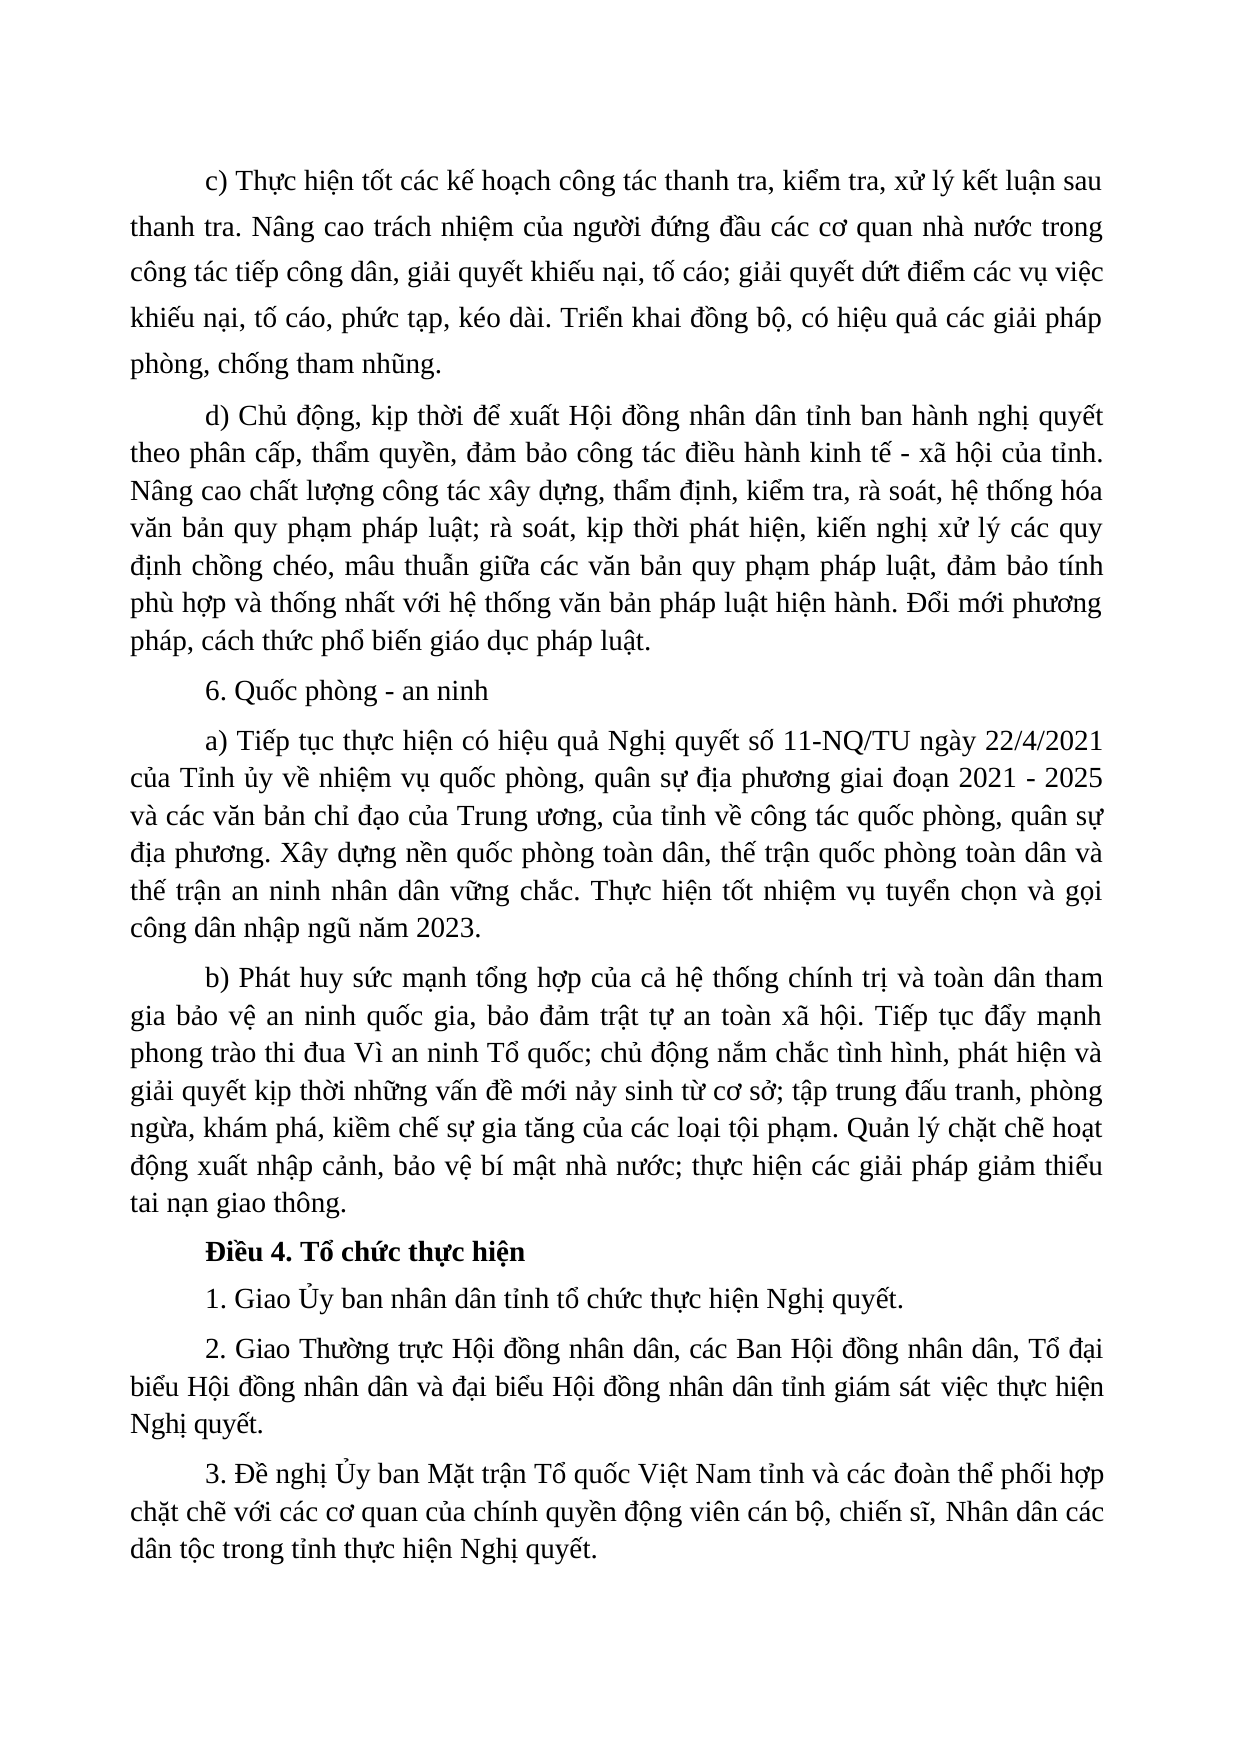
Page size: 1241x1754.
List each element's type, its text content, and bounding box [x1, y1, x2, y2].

text b) Phát huy sức mạnh tổng hợp của cả hệ thống chính trị và toàn dân tham gia bảo vệ an ninh quốc gia, bảo đảm trật tự an toàn xã hội. Tiếp tục đẩy mạnh phong trào thi đua Vì an ninh Tổ quốc; chủ động nắm chắc tình hình, phát hiện và giải quyết kịp thời những vấn đề mới nảy sinh từ cơ sở; tập trung đấu tranh, phòng ngừa, khám phá, kiềm chế sự gia tăng của các loại tội phạm. Quản lý chặt chẽ hoạt động xuất nhập cảnh, bảo vệ bí mật nhà nước; thực hiện các giải pháp giảm thiểu tai nạn giao thông. [130, 958, 1104, 1220]
text d) Chủ động, kịp thời để xuất Hội đồng nhân dân tỉnh ban hành nghị quyết theo phân cấp, thẩm quyền, đảm bảo công tác điều hành kinh tế - xã hội của tỉnh. Nâng cao chất lượng công tác xây dựng, thẩm định, kiểm tra, rà soát, hệ thống hóa văn bản quy phạm pháp luật; rà soát, kịp thời phát hiện, kiến nghị xử lý các quy định chồng chéo, mâu thuẫn giữa các văn bản quy phạm pháp luật, đảm bảo tính phù hợp và thống nhất với hệ thống văn bản pháp luật hiện hành. Đổi mới phương pháp, cách thức phổ biến giáo dục pháp luật. [130, 395, 1104, 658]
text a) Tiếp tục thực hiện có hiệu quả Nghị quyết số 11-NQ/TU ngày 22/4/2021 của Tỉnh ủy về nhiệm vụ quốc phòng, quân sự địa phương giai đoạn 2021 - 2025 và các văn bản chỉ đạo của Trung ương, của tỉnh về công tác quốc phòng, quân sự địa phương. Xây dựng nền quốc phòng toàn dân, thế trận quốc phòng toàn dân và thế trận an ninh nhân dân vững chắc. Thực hiện tốt nhiệm vụ tuyển chọn và gọi công dân nhập ngũ năm 2023. [130, 720, 1104, 945]
text c) Thực hiện tốt các kế hoạch công tác thanh tra, kiểm tra, xử lý kết luận sau thanh tra. Nâng cao trách nhiệm của người đứng đầu các cơ quan nhà nước trong công tác tiếp công dân, giải quyết khiếu nại, tố cáo; giải quyết dứt điểm các vụ việc khiếu nại, tố cáo, phức tạp, kéo dài. Triển khai đồng bộ, có hiệu quả các giải pháp phòng, chống tham nhũng. [130, 153, 1104, 383]
text Điều 4. Tổ chức thực hiện [130, 1233, 1104, 1268]
text 3. Đề nghị Ủy ban Mặt trận Tổ quốc Việt Nam tỉnh và các đoàn thể phối hợp chặt chẽ với các cơ quan của chính quyền động viên cán bộ, chiến sĩ, Nhân dân các dân tộc trong tỉnh thực hiện Nghị quyết. [130, 1453, 1104, 1566]
text 2. Giao Thường trực Hội đồng nhân dân, các Ban Hội đồng nhân dân, Tổ đại biểu Hội đồng nhân dân và đại biểu Hội đồng nhân dân tỉnh giám sát việc thực hiện Nghị quyết. [130, 1328, 1104, 1441]
text 1. Giao Ủy ban nhân dân tỉnh tổ chức thực hiện Nghị quyết. [130, 1281, 1104, 1316]
text 6. Quốc phòng - an ninh [130, 670, 1104, 708]
